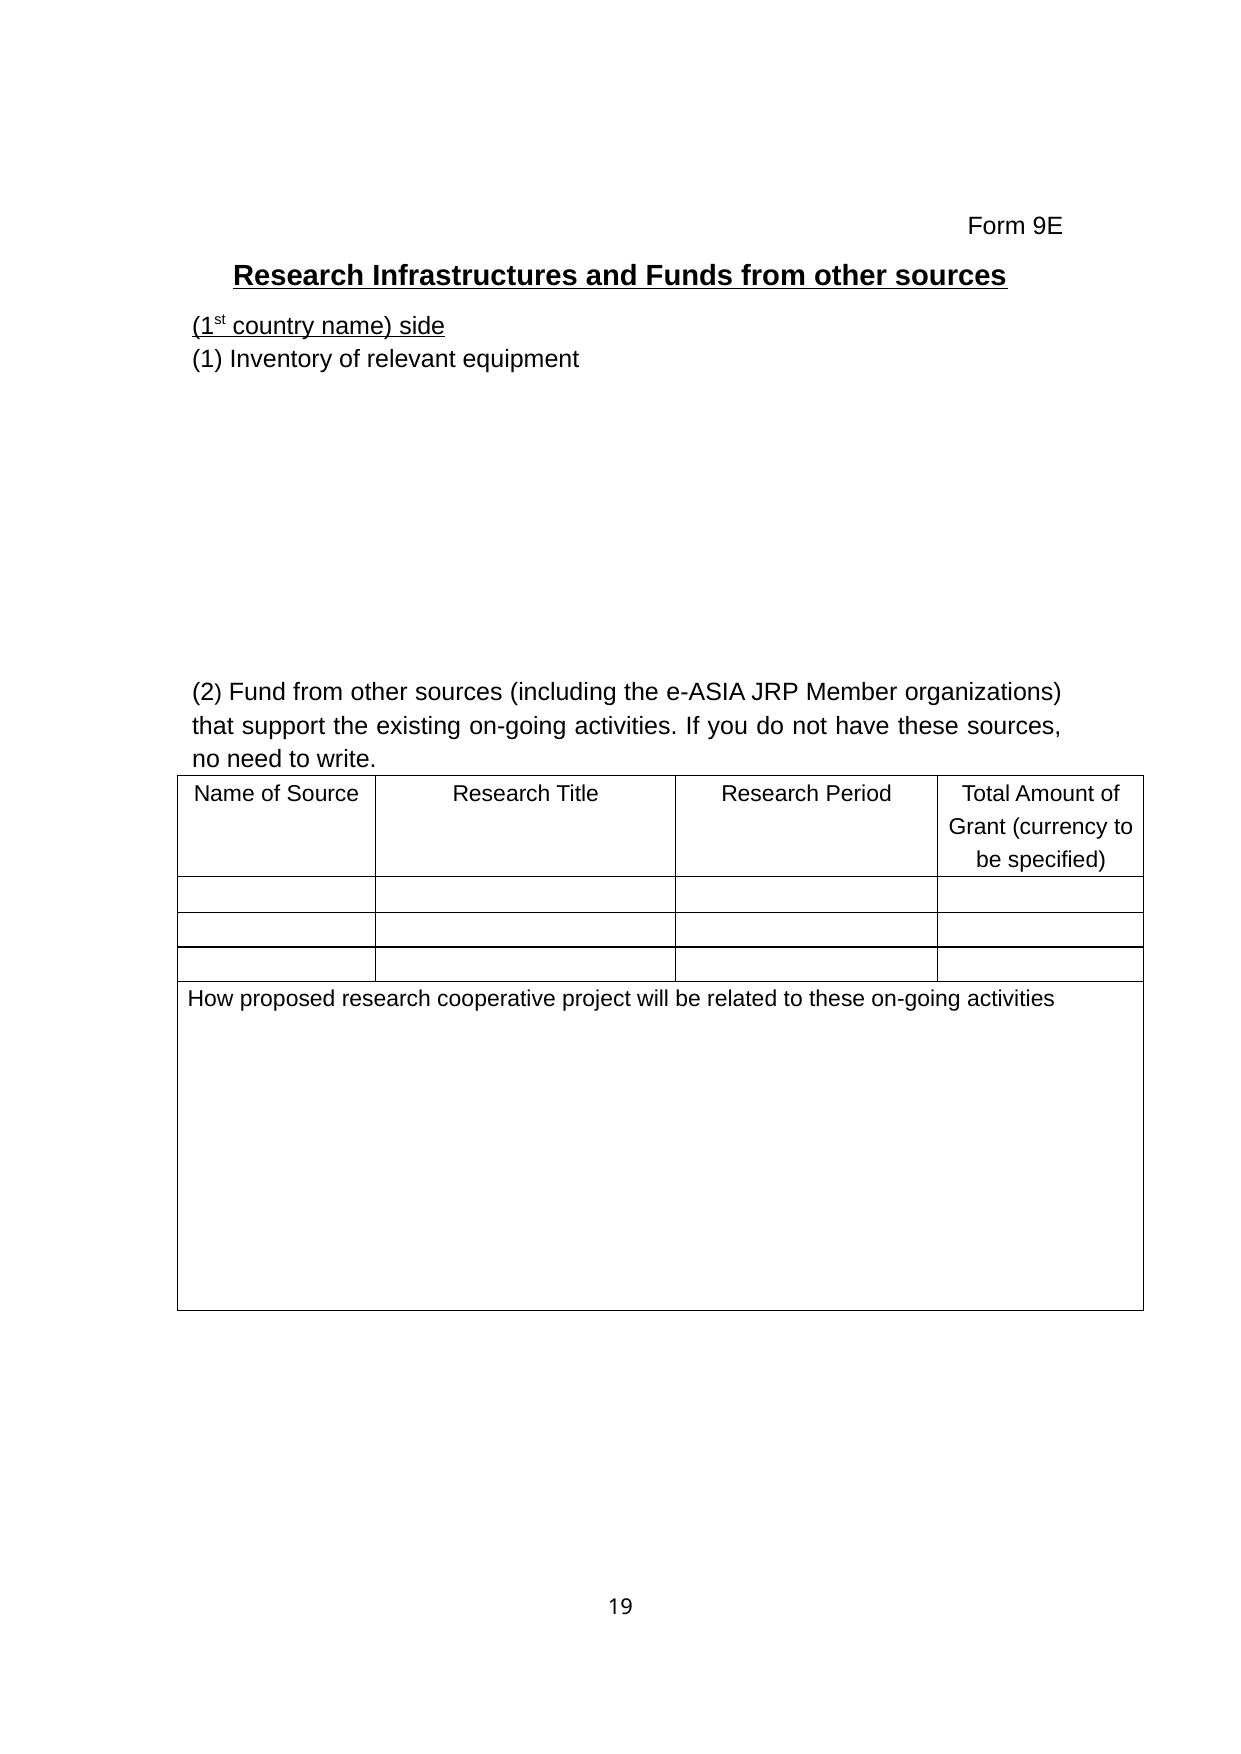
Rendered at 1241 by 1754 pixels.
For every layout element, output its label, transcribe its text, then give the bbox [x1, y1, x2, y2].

table_cell [676, 913, 937, 946]
text (1st country name) side [192, 308, 1063, 342]
table_cell How proposed research cooperative project will be related to these on-going activities [178, 982, 1143, 1310]
table_cell [178, 948, 375, 981]
table_cell [676, 948, 937, 981]
table_header Total Amount of Grant (currency to be specified) [938, 776, 1143, 876]
table_cell [938, 913, 1143, 946]
table_header Name of Source [178, 776, 375, 876]
subtitle Form 9E [177, 208, 1063, 242]
text (2) Fund from other sources (including the e-ASIA JRP Member organizations) that support the existing on-going activities. If you do not have these sources, no need to write. [192, 675, 1063, 775]
table_cell [938, 877, 1143, 912]
table_cell [676, 877, 937, 912]
text (1) Inventory of relevant equipment [192, 342, 1063, 375]
table_cell [178, 913, 375, 946]
table_cell [376, 913, 675, 946]
table_cell [938, 948, 1143, 981]
table_cell [376, 877, 675, 912]
table_header Research Period [676, 776, 937, 876]
text Research Infrastructures and Funds from other sources [177, 242, 1063, 308]
table_header Research Title [376, 776, 675, 876]
table_cell [178, 877, 375, 912]
table_cell [376, 948, 675, 981]
